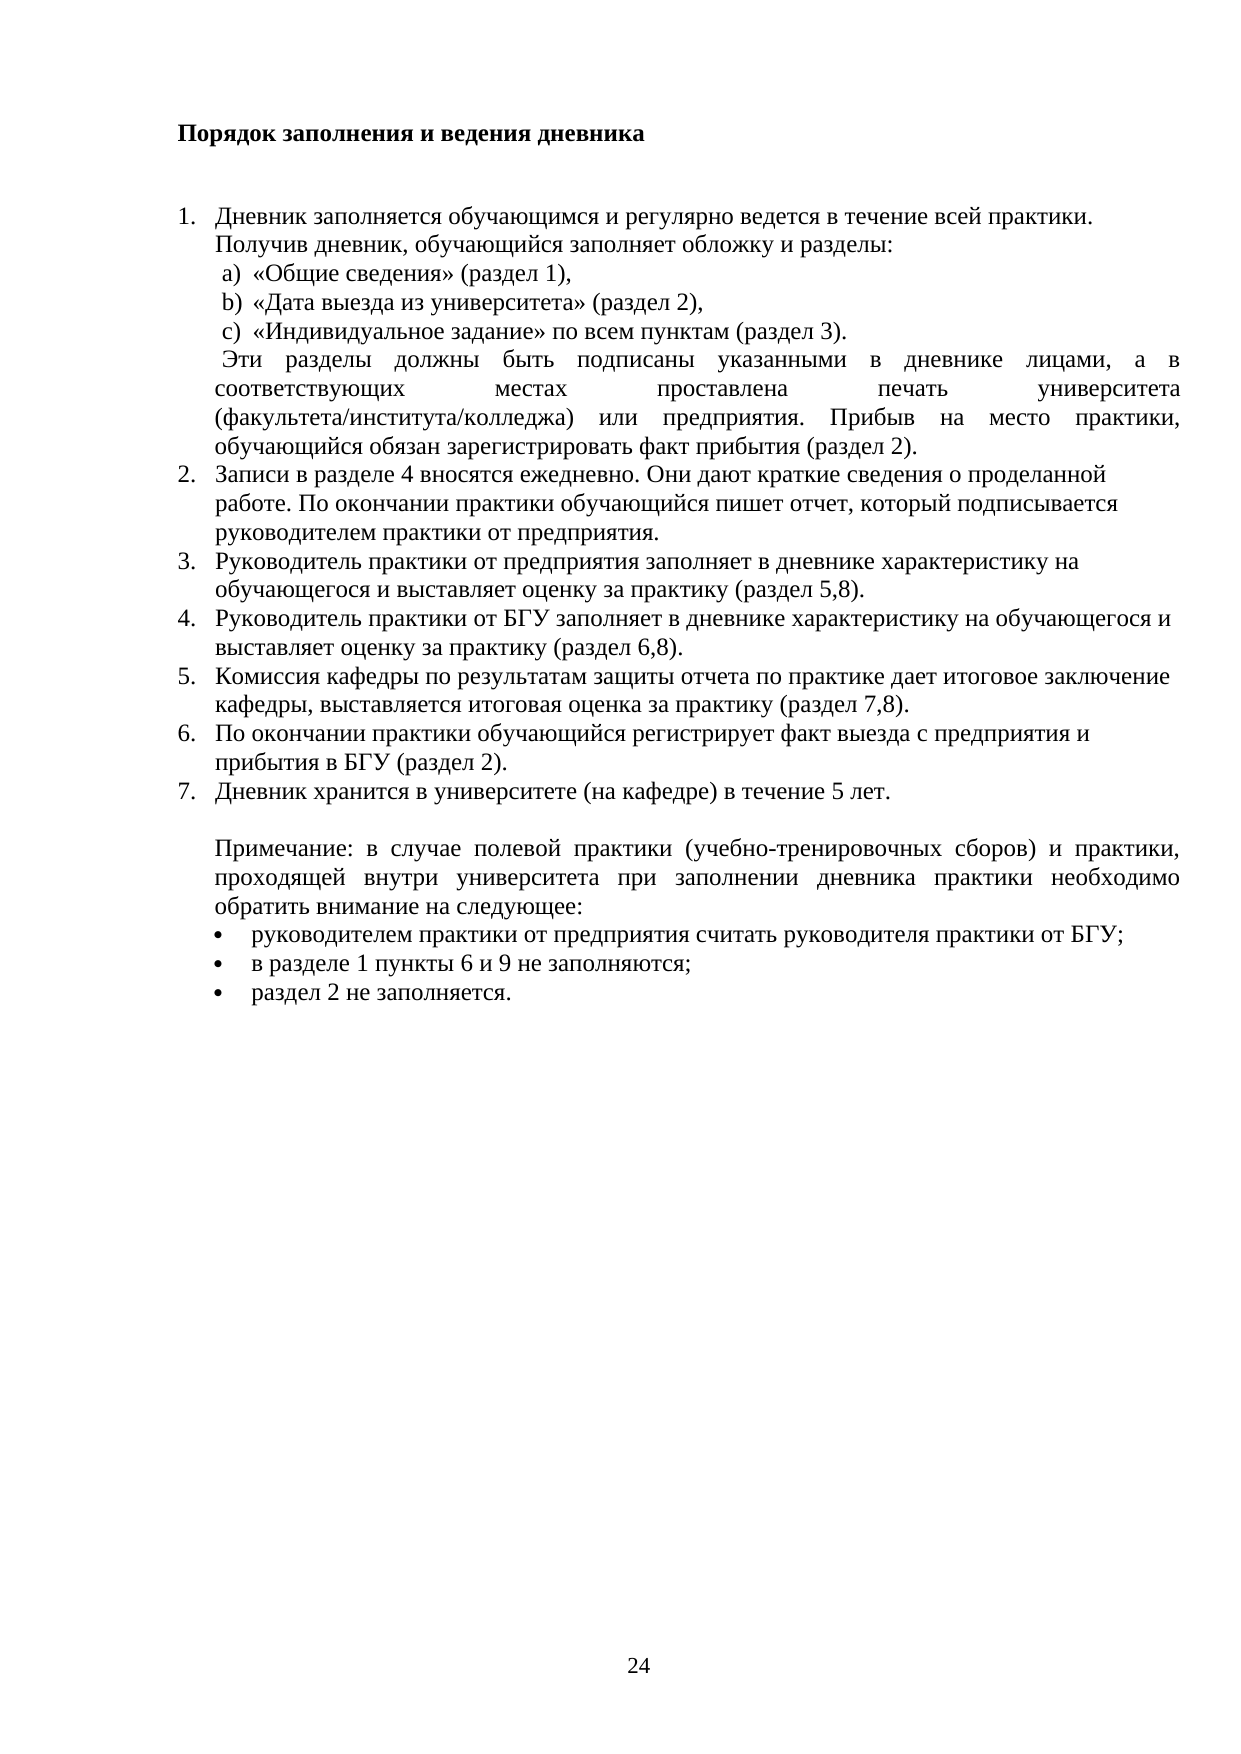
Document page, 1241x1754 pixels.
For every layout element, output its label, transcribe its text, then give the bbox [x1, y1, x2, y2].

list По окончании практики обучающийся регистрирует факт выезда с предприятия и прибытия в БГУ (раздел 2). [177, 718, 1181, 776]
list Записи в разделе 4 вносятся ежедневно. Они дают краткие сведения о проделанной работе. По окончании практики обучающийся пишет отчет, который подписывается руководителем практики от предприятия. [177, 459, 1181, 546]
list «Дата выезда из университета» (раздел 2), [177, 287, 1181, 316]
list Руководитель практики от БГУ заполняет в дневнике характеристику на обучающегося и выставляет оценку за практику (раздел 6,8). [177, 603, 1181, 661]
list «Общие сведения» (раздел 1), [177, 258, 1181, 287]
list руководителем практики от предприятия считать руководителя практики от БГУ; [214, 919, 1181, 948]
list «Индивидуальное задание» по всем пунктам (раздел 3). [177, 316, 1181, 344]
text Примечание: в случае полевой практики (учебно-тренировочных сборов) и практики, проходящей внутри университета при заполнении дневника практики необходимо обратить внимание на следующее: [214, 833, 1181, 919]
list раздел 2 не заполняется. [214, 977, 1181, 1006]
list в разделе 1 пункты 6 и 9 не заполняются; [214, 948, 1181, 977]
text Порядок заполнения и ведения дневника [177, 118, 1181, 147]
list Дневник заполняется обучающимся и регулярно ведется в течение всей практики. Получив дневник, обучающийся заполняет обложку и разделы: [177, 201, 1181, 258]
list Дневник хранится в университете (на кафедре) в течение 5 лет. [177, 776, 1181, 804]
list Комиссия кафедры по результатам защиты отчета по практике дает итоговое заключение кафедры, выставляется итоговая оценка за практику (раздел 7,8). [177, 661, 1181, 718]
text Эти разделы должны быть подписаны указанными в дневнике лицами, а в соответствующих местах проставлена печать университета (факультета/института/колледжа) или предприятия. Прибыв на место практики, обучающийся обязан зарегистрировать факт прибытия (раздел 2). [214, 344, 1181, 459]
list Руководитель практики от предприятия заполняет в дневнике характеристику на обучающегося и выставляет оценку за практику (раздел 5,8). [177, 546, 1181, 603]
